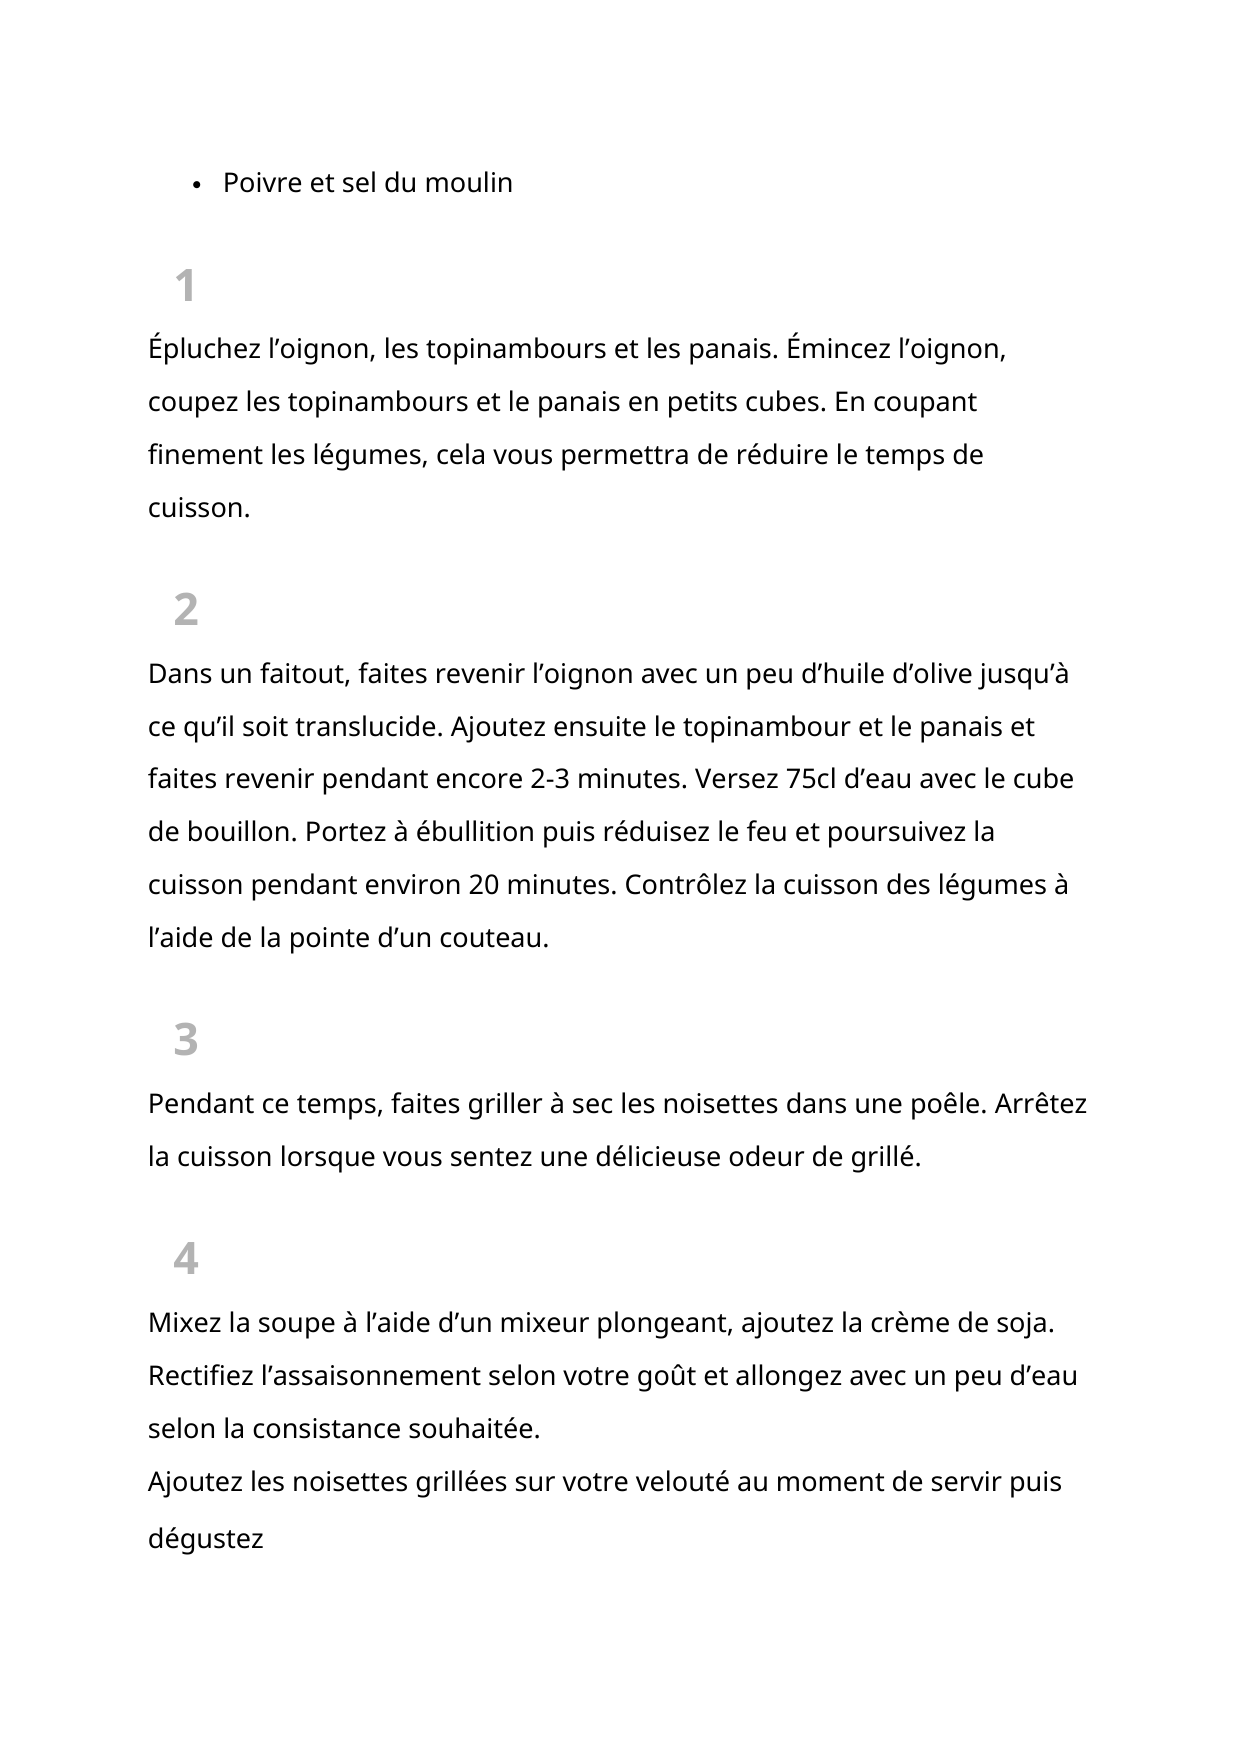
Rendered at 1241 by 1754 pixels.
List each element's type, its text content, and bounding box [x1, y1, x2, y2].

text 4 [173, 1227, 1067, 1288]
text 2 [173, 578, 1067, 639]
text Mixez la soupe à l’aide d’un mixeur plongeant, ajoutez la crème de soja. Rectifiez l’assaisonnement selon votre goût et allongez avec un peu d’eau selon la consistance souhaitée. [148, 1288, 1093, 1446]
text Dans un faitout, faites revenir l’oignon avec un peu d’huile d’olive jusqu’à ce qu’il soit translucide. Ajoutez ensuite le topinambour et le panais et faites revenir pendant encore 2-3 minutes. Versez 75cl d’eau avec le cube de bouillon. Portez à ébullition puis réduisez le feu et poursuivez la cuisson pendant environ 20 minutes. Contrôlez la cuisson des légumes à l’aide de la pointe d’un couteau. [148, 639, 1093, 955]
text Pendant ce temps, faites griller à sec les noisettes dans une poêle. Arrêtez la cuisson lorsque vous sentez une délicieuse odeur de grillé. [148, 1069, 1093, 1174]
text Épluchez l’oignon, les topinambours et les panais. Émincez l’oignon, coupez les topinambours et le panais en petits cubes. En coupant finement les légumes, cela vous permettra de réduire le temps de cuisson. [148, 314, 1093, 525]
list Poivre et sel du moulin [193, 148, 1084, 200]
text Ajoutez les noisettes grillées sur votre velouté au moment de servir puis dégustez [148, 1446, 1093, 1557]
text 3 [173, 1008, 1067, 1069]
text 1 [173, 253, 1067, 314]
